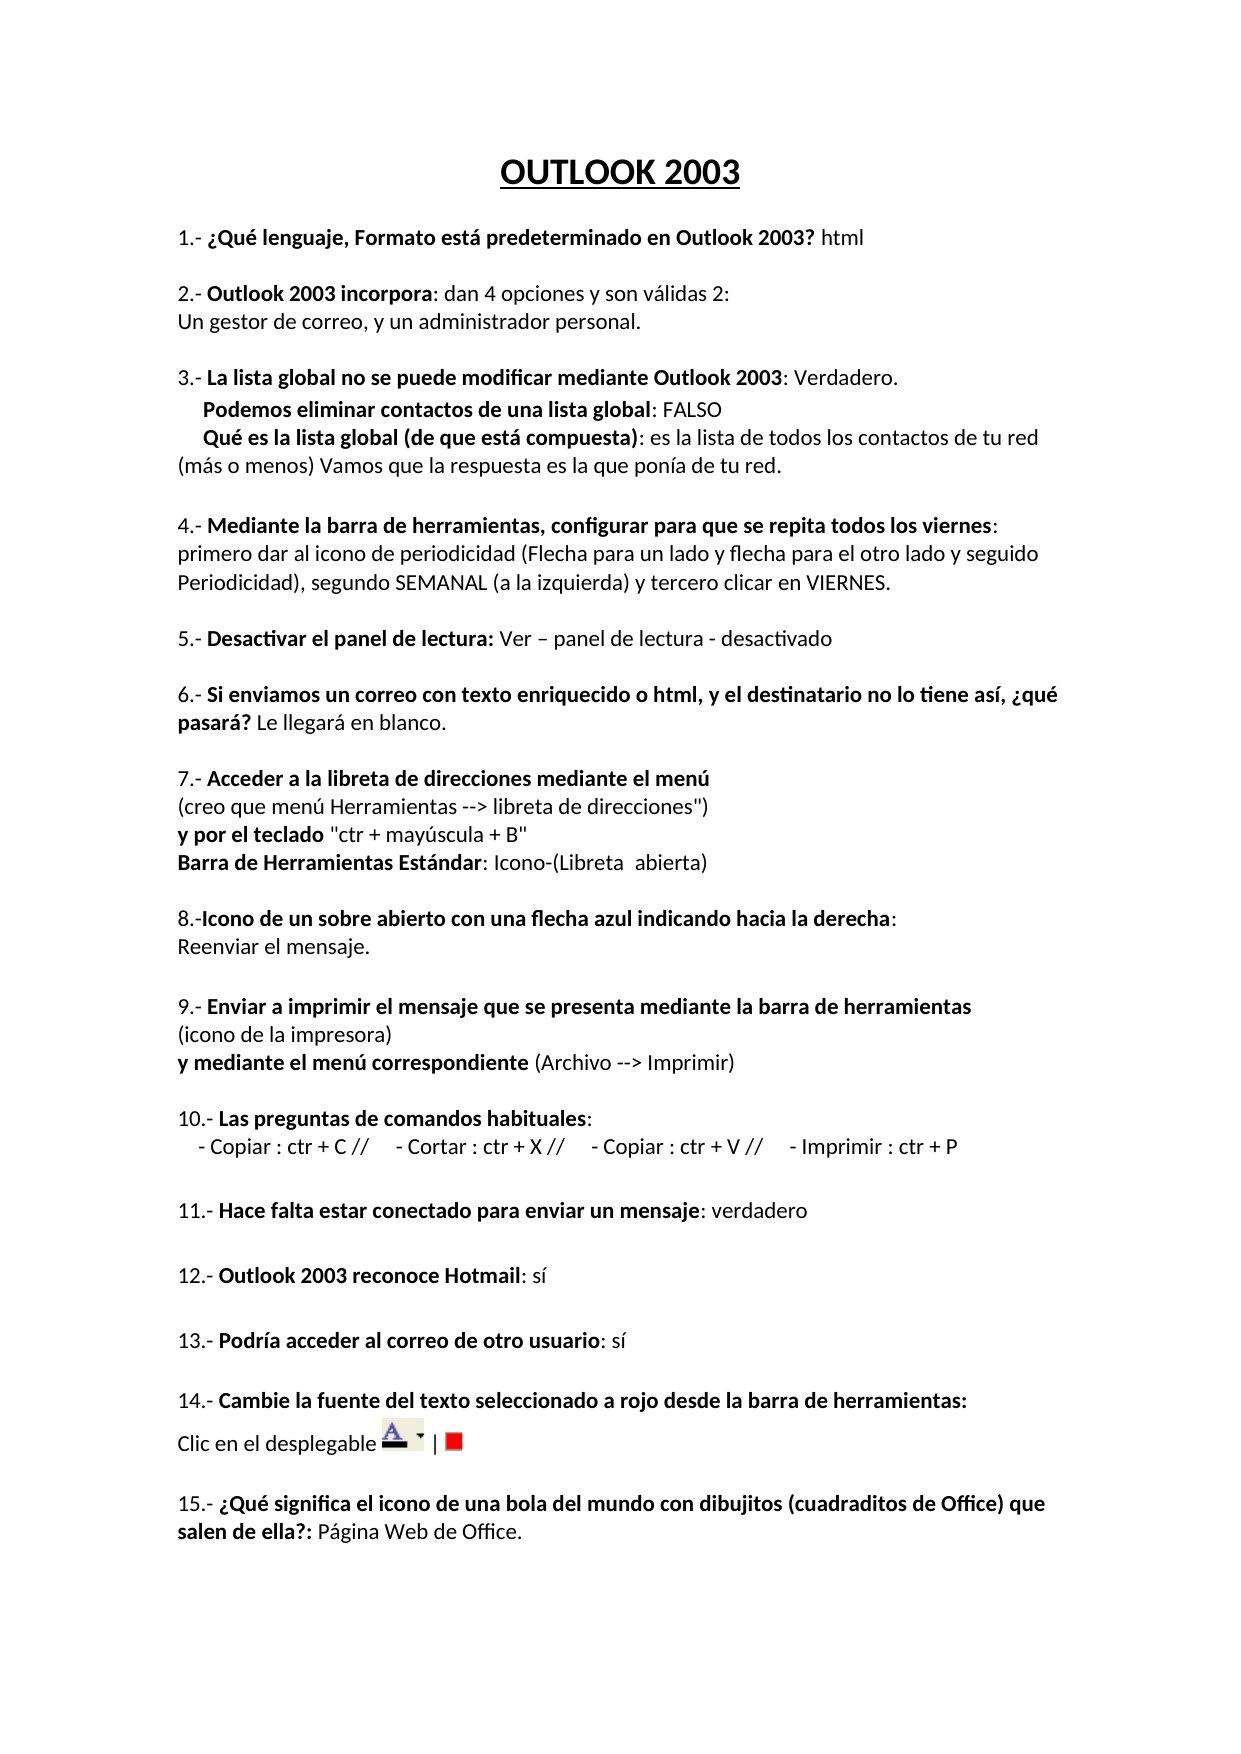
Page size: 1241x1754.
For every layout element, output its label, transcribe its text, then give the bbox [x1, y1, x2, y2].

picture [382, 1418, 425, 1451]
picture [445, 1432, 463, 1451]
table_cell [176, 1190, 1061, 1579]
text OUTLOOK 2003 [177, 148, 1063, 193]
table_header 1.- ¿Qué lenguaje, Formato está predeterminado en Outlook 2003? html 2.- Outlook 2003 incorpora: dan 4 opciones y son válidas 2: Un gestor de correo, y un administrador personal. 3.- La lista global no se puede modificar mediante Outlook 2003: Verdadero. Podemos eliminar contactos de una lista global: FALSO Qué es la lista global (de que está compuesta): es la lista de todos los contactos de tu red (más o menos) Vamos que la respuesta es la que ponía de tu red. 4.- Mediante la barra de herramientas, configurar para que se repita todos los viernes: primero dar al icono de periodicidad (Flecha para un lado y flecha para el otro lado y seguido Periodicidad), segundo SEMANAL (a la izquierda) y tercero clicar en VIERNES. 5.- Desactivar el panel de lectura: Ver – panel de lectura - desactivado 6.- Si enviamos un correo con texto enriquecido o html, y el destinatario no lo tiene así, ¿qué pasará? Le llegará en blanco. 7.- Acceder a la libreta de direcciones mediante el menú (creo que menú Herramientas --> libreta de direcciones") y por el teclado "ctr + mayúscula + B" Barra de Herramientas Estándar: Icono-(Libreta abierta) 8.-Icono de un sobre abierto con una flecha azul indicando hacia la derecha: Reenviar el mensaje. 9.- Enviar a imprimir el mensaje que se presenta mediante la barra de herramientas (icono de la impresora) y mediante el menú correspondiente (Archivo --> Imprimir) 10.- Las preguntas de comandos habituales: - Copiar : ctr + C // - Cortar : ctr + X // - Copiar : ctr + V // - Imprimir : ctr + P [176, 221, 1061, 1190]
